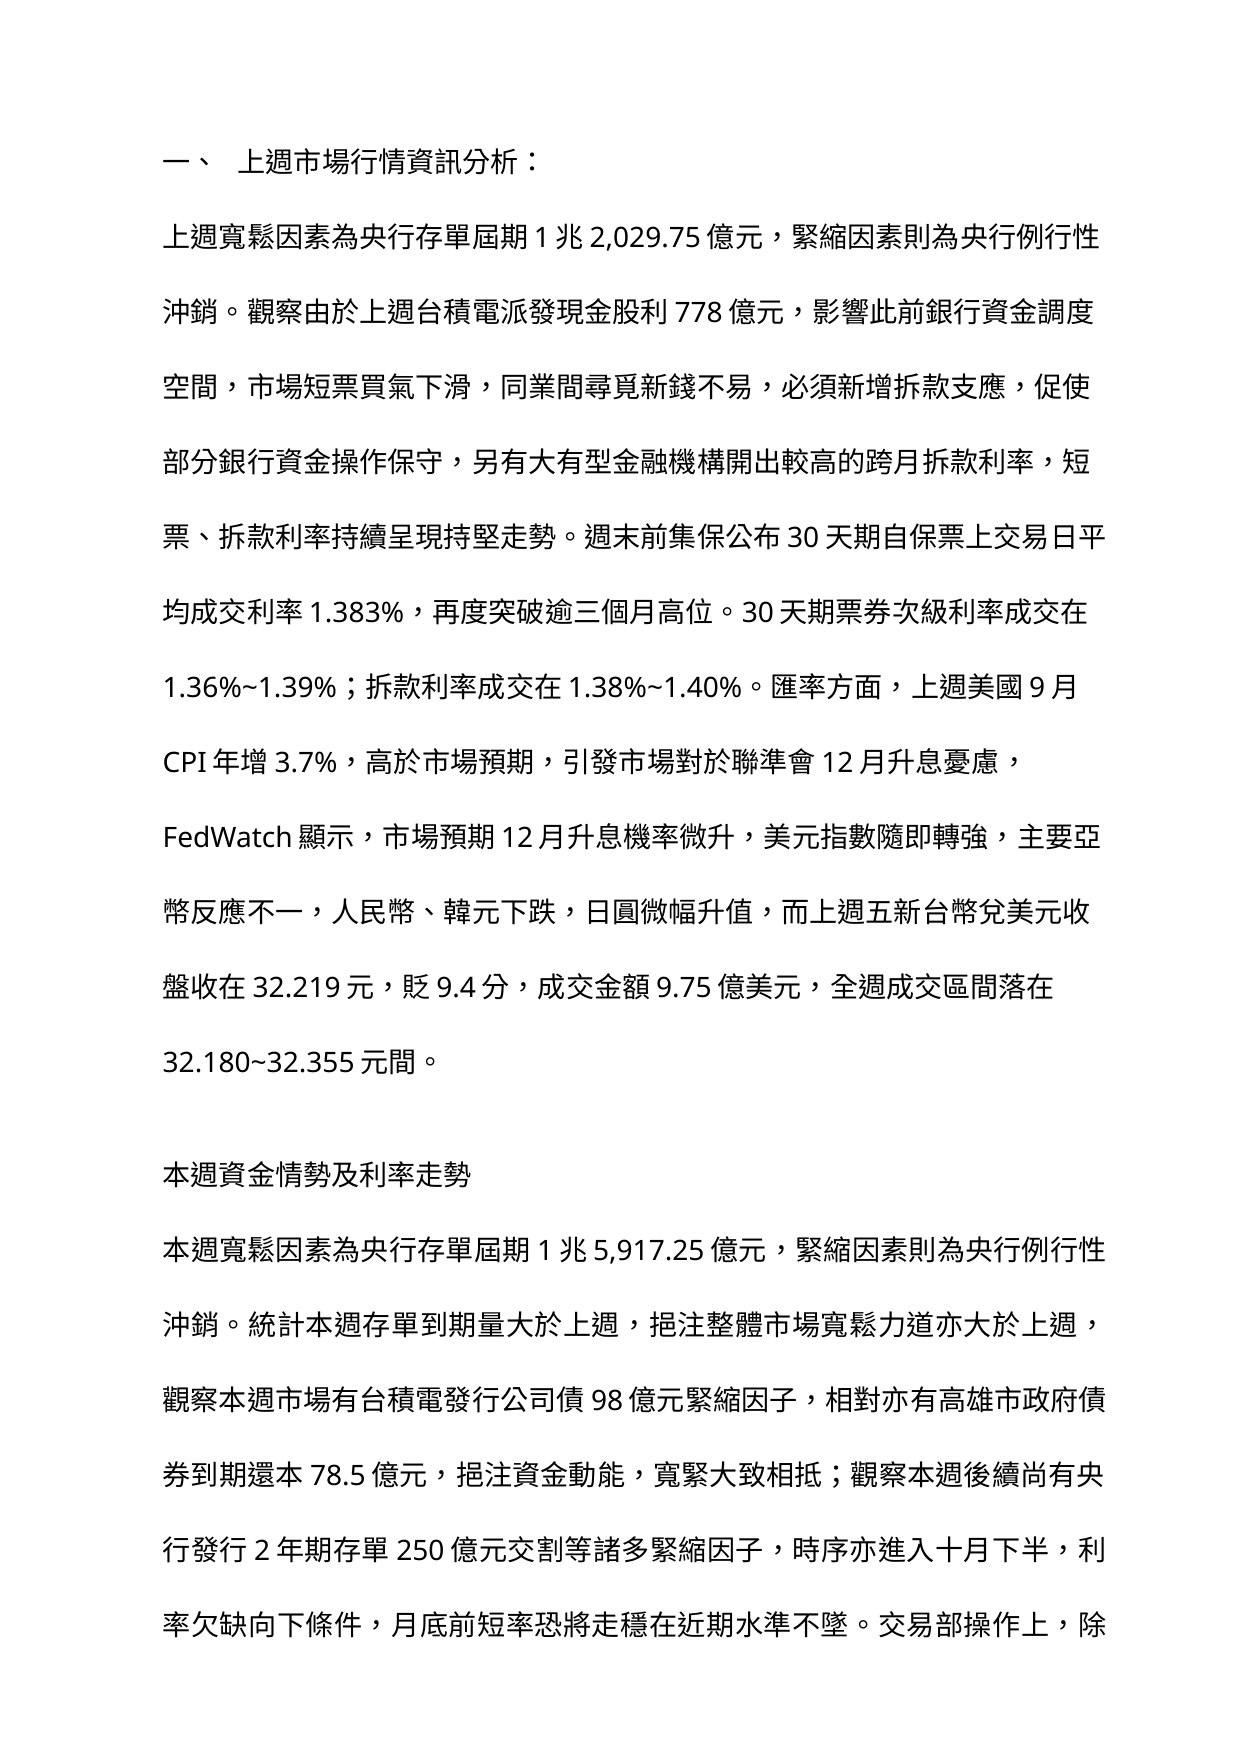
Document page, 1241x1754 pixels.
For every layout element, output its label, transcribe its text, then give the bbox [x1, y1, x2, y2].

list 上週市場行情資訊分析： [162, 123, 1107, 198]
text 本週資金情勢及利率走勢 [162, 1136, 1107, 1211]
text 上週寬鬆因素為央行存單屆期1兆2,029.75億元，緊縮因素則為央行例行性沖銷。觀察由於上週台積電派發現金股利778億元，影響此前銀行資金調度空間，市場短票買氣下滑，同業間尋覓新錢不易，必須新增拆款支應，促使部分銀行資金操作保守，另有大有型金融機構開出較高的跨月拆款利率，短票、拆款利率持續呈現持堅走勢。週末前集保公布30天期自保票上交易日平均成交利率1.383%，再度突破逾三個月高位。30天期票券次級利率成交在1.36%~1.39%；拆款利率成交在1.38%~1.40%。匯率方面，上週美國9月CPI年增3.7%，高於市場預期，引發市場對於聯準會12月升息憂慮，FedWatch顯示，市場預期12月升息機率微升，美元指數隨即轉強，主要亞幣反應不一，人民幣、韓元下跌，日圓微幅升值，而上週五新台幣兌美元收盤收在32.219元，貶9.4分，成交金額9.75億美元，全週成交區間落在32.180~32.355元間。 [162, 198, 1107, 1098]
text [162, 1211, 1107, 1661]
